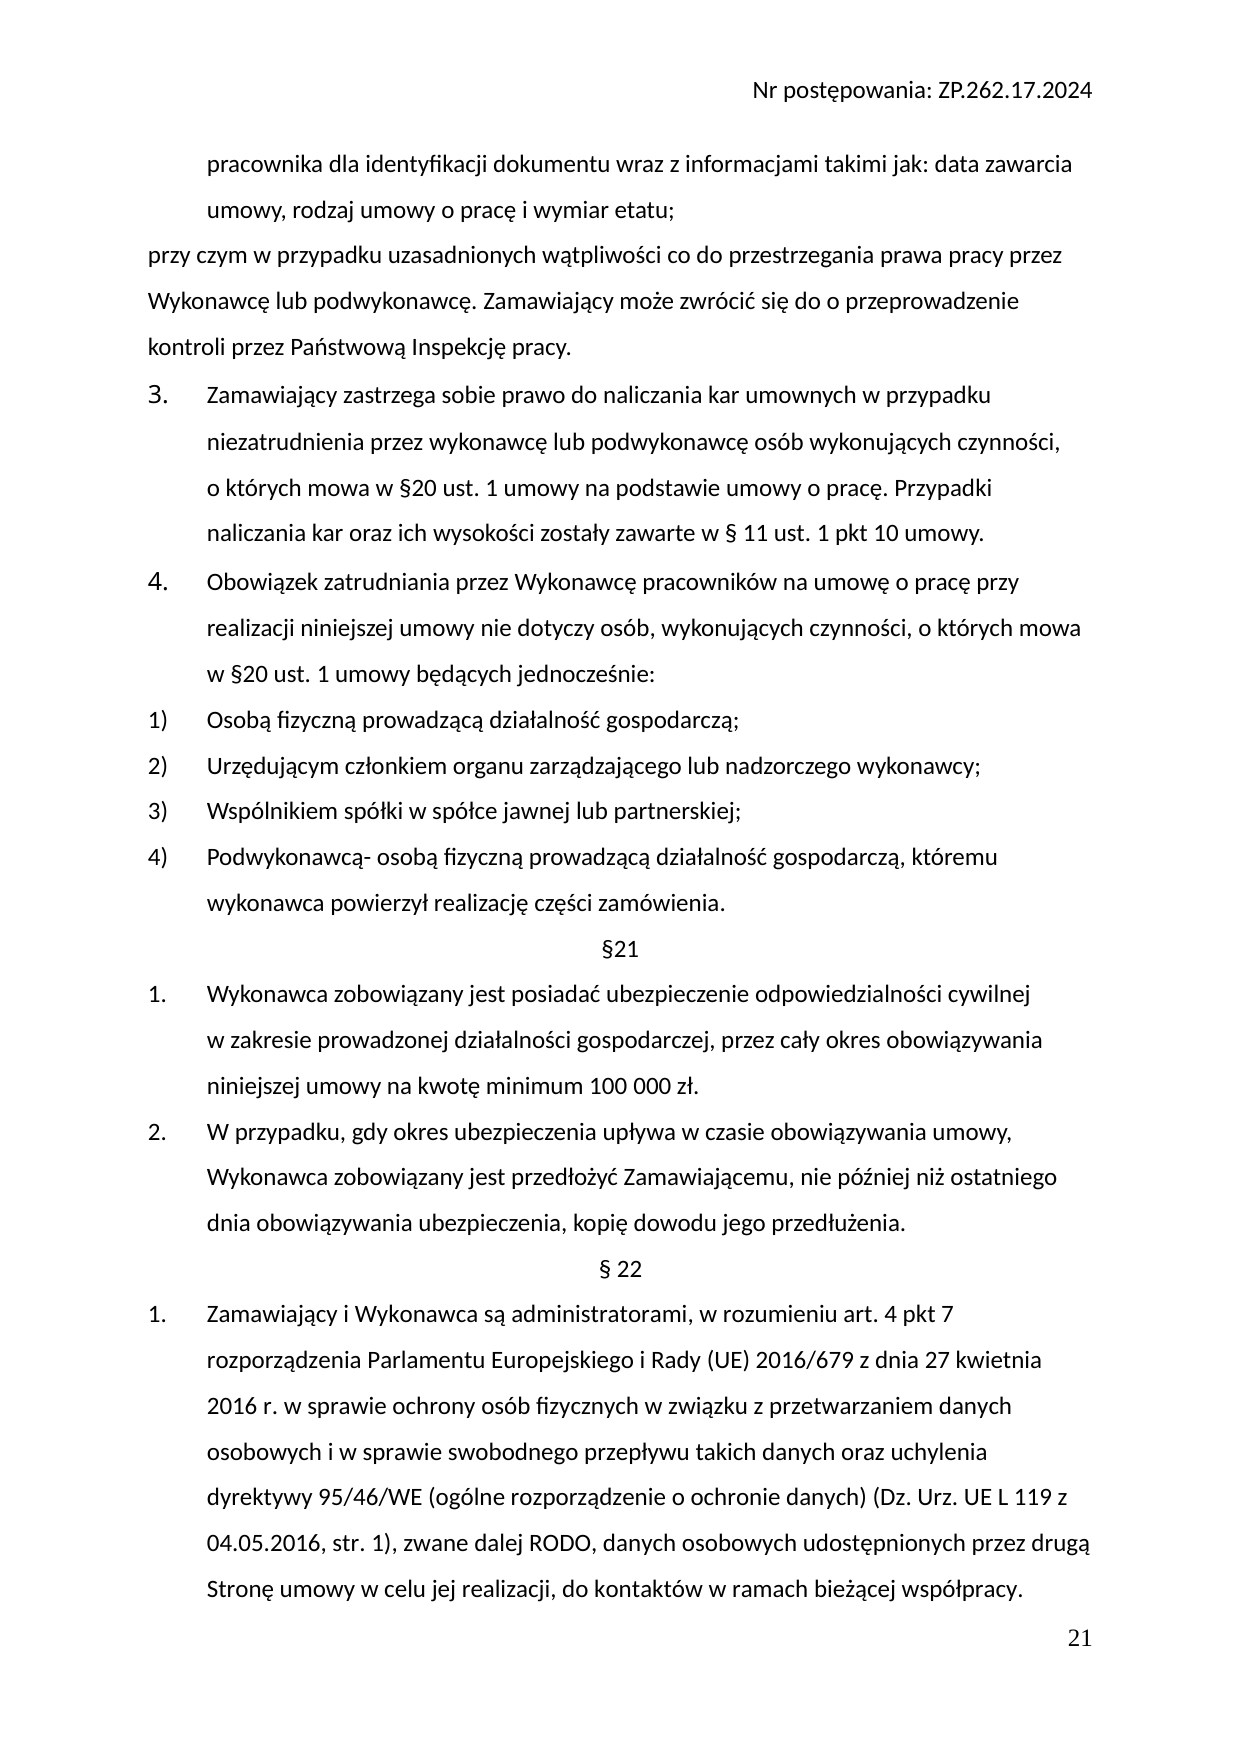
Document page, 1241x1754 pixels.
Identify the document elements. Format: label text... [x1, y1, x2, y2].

list Wykonawca zobowiązany jest posiadać ubezpieczenie odpowiedzialności cywilnej w zakresie prowadzonej działalności gospodarczej, przez cały okres obowiązywania niniejszej umowy na kwotę minimum 100 000 zł. [148, 978, 1093, 1100]
text 1. Zamawiający i Wykonawca są administratorami, w rozumieniu art. 4 pkt 7 rozporządzenia Parlamentu Europejskiego i Rady (UE) 2016/679 z dnia 27 kwietnia 2016 r. w sprawie ochrony osób fizycznych w związku z przetwarzaniem danych osobowych i w sprawie swobodnego przepływu takich danych oraz uchylenia dyrektywy 95/46/WE (ogólne rozporządzenie o ochronie danych) (Dz. Urz. UE L 119 z 04.05.2016, str. 1), zwane dalej RODO, danych osobowych udostępnionych przez drugą Stronę umowy w celu jej realizacji, do kontaktów w ramach bieżącej współpracy. [148, 1298, 1093, 1603]
list Osobą fizyczną prowadzącą działalność gospodarczą; [148, 704, 1093, 734]
text § 22 [148, 1253, 1093, 1283]
list Wspólnikiem spółki w spółce jawnej lub partnerskiej; [148, 796, 1093, 826]
text przy czym w przypadku uzasadnionych wątpliwości co do przestrzegania prawa pracy przez Wykonawcę lub podwykonawcę. Zamawiający może zwrócić się do o przeprowadzenie kontroli przez Państwową Inspekcję pracy. [148, 240, 1093, 362]
text §21 [148, 933, 1093, 963]
list Podwykonawcą- osobą fizyczną prowadzącą działalność gospodarczą, któremu wykonawca powierzył realizację części zamówienia. [148, 841, 1093, 917]
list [148, 148, 1093, 224]
list Zamawiający zastrzega sobie prawo do naliczania kar umownych w przypadku niezatrudnienia przez wykonawcę lub podwykonawcę osób wykonujących czynności, o których mowa w §20 ust. 1 umowy na podstawie umowy o pracę. Przypadki naliczania kar oraz ich wysokości zostały zawarte w § 11 ust. 1 pkt 10 umowy. [148, 377, 1093, 548]
list W przypadku, gdy okres ubezpieczenia upływa w czasie obowiązywania umowy, Wykonawca zobowiązany jest przedłożyć Zamawiającemu, nie później niż ostatniego dnia obowiązywania ubezpieczenia, kopię dowodu jego przedłużenia. [148, 1116, 1093, 1238]
list Urzędującym członkiem organu zarządzającego lub nadzorczego wykonawcy; [148, 750, 1093, 780]
list Obowiązek zatrudniania przez Wykonawcę pracowników na umowę o pracę przy realizacji niniejszej umowy nie dotyczy osób, wykonujących czynności, o których mowa w §20 ust. 1 umowy będących jednocześnie: [148, 563, 1093, 689]
